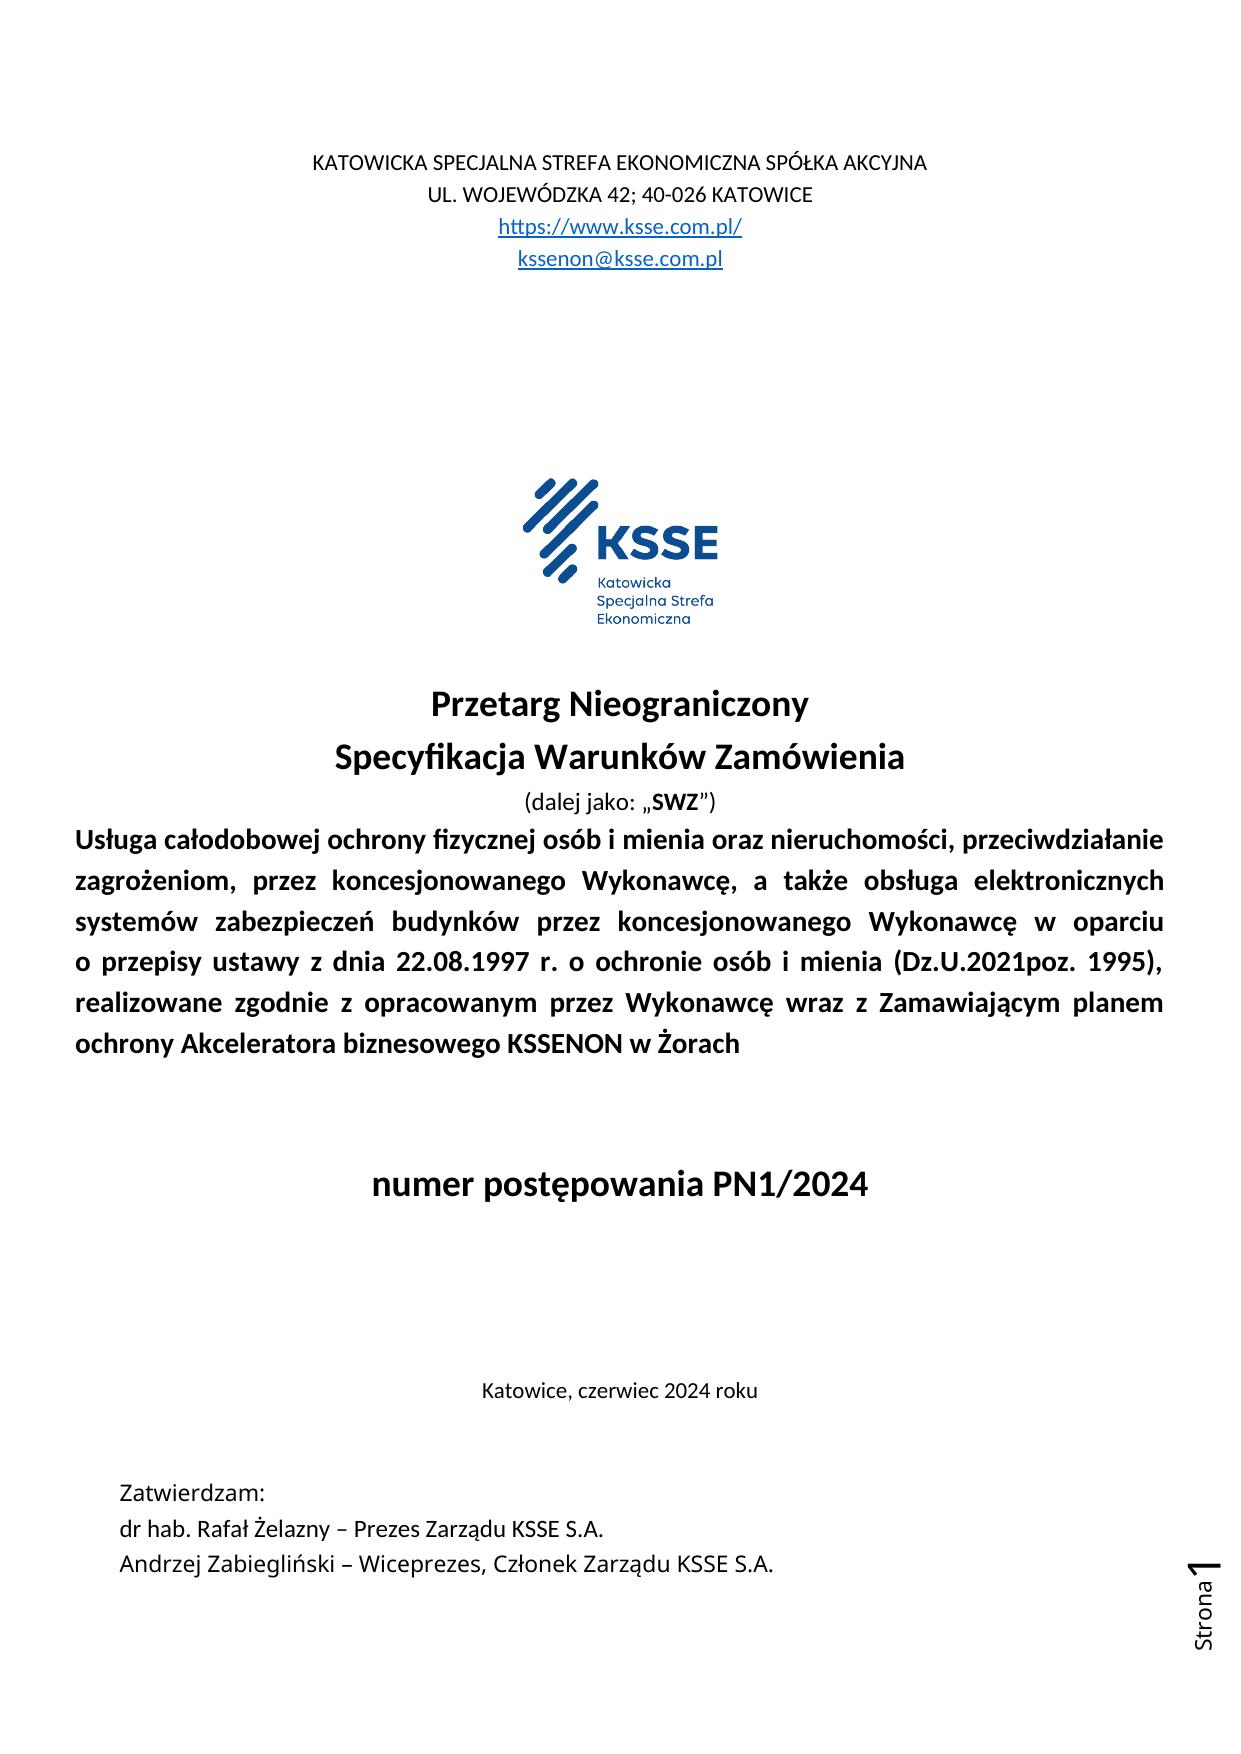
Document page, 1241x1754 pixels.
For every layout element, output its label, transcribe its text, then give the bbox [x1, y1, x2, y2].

text Usługa całodobowej ochrony fizycznej osób i mienia oraz nieruchomości, przeciwdziałanie zagrożeniom, przez koncesjonowanego Wykonawcę, a także obsługa elektronicznych systemów zabezpieczeń budynków przez koncesjonowanego Wykonawcę w oparciu o przepisy ustawy z dnia 22.08.1997 r. o ochronie osób i mienia (Dz.U.2021poz. 1995), realizowane zgodnie z opracowanym przez Wykonawcę wraz z Zamawiającym planem ochrony Akceleratora biznesowego KSSENON w Żorach [75, 821, 1165, 1061]
text https://www.ksse.com.pl/ [75, 212, 1165, 240]
text Specyfikacja Warunków Zamówienia [75, 733, 1165, 779]
text Katowice, czerwiec 2024 roku [75, 1376, 1165, 1404]
text (dalej jako: „SWZ”) [75, 786, 1165, 816]
text Zatwierdzam: [119, 1477, 1165, 1508]
text numer postępowania PN1/2024 [75, 1160, 1165, 1206]
picture [522, 478, 718, 624]
text Andrzej Zabiegliński – Wiceprezes, Członek Zarządu KSSE S.A. [75, 1548, 1165, 1579]
text kssenon@ksse.com.pl [75, 244, 1165, 272]
text UL. WOJEWÓDZKA 42; 40-026 KATOWICE [75, 180, 1165, 208]
text Przetarg Nieograniczony [75, 680, 1165, 726]
text dr hab. Rafał Żelazny – Prezes Zarządu KSSE S.A. [75, 1513, 1165, 1543]
text KATOWICKA SPECJALNA STREFA EKONOMICZNA SPÓŁKA AKCYJNA [75, 148, 1165, 176]
